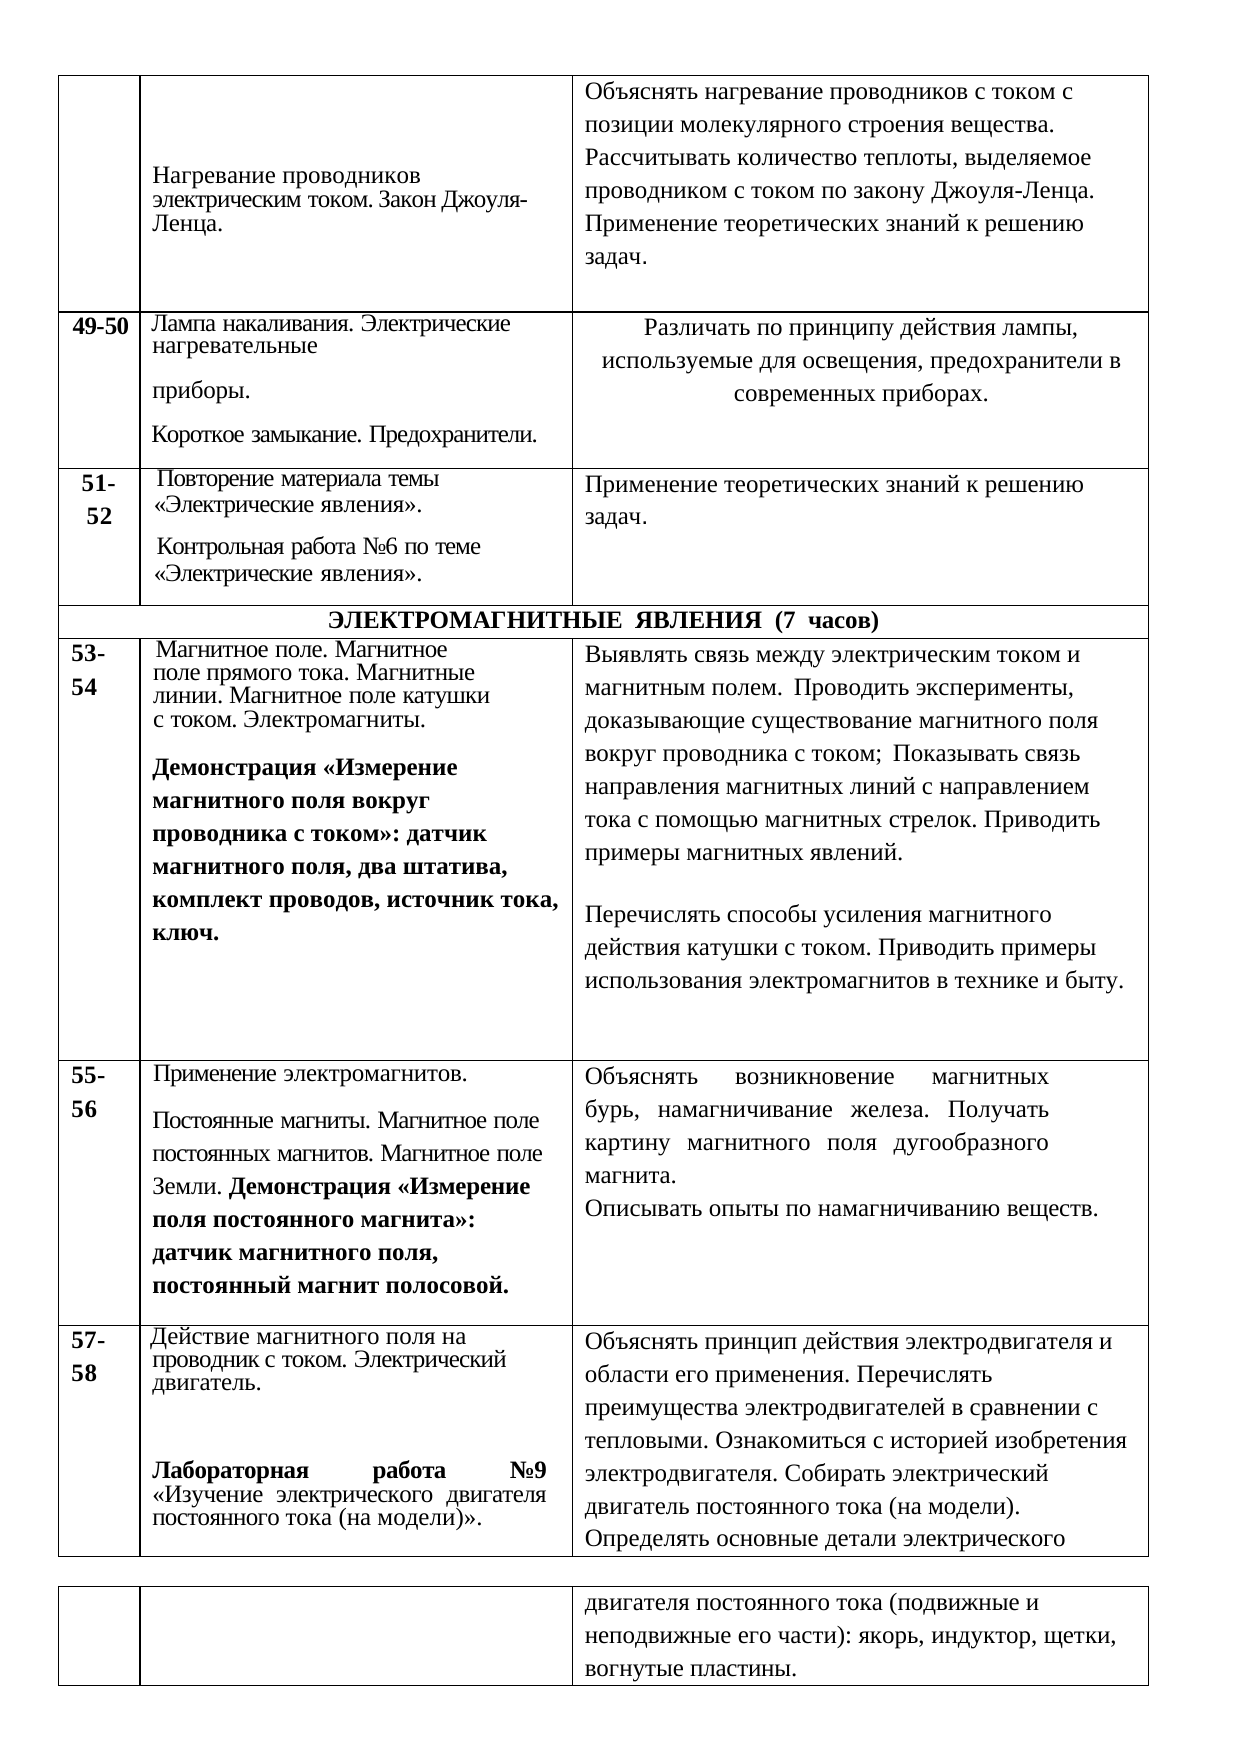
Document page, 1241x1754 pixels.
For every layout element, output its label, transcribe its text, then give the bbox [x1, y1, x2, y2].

table_cell Применение электромагнитов. Постоянные магниты. Магнитное поле постоянных магнитов. Магнитное поле Земли. Демонстрация «Измерение поля постоянного магнита»: датчик магнитного поля, постоянный магнит полосовой. [141, 1061, 572, 1325]
table_header [59, 1587, 139, 1685]
table_cell 51- 52 [59, 469, 139, 605]
table_cell Повторение материала темы «Электрические явления». Контрольная работа №6 по теме «Электрические явления». [141, 469, 572, 605]
table_cell Выявлять связь между электрическим током и магнитным полем. Проводить эксперименты, доказывающие существование магнитного поля вокруг проводника с током; Показывать связь направления магнитных линий с направлением тока с помощью магнитных стрелок. Приводить примеры магнитных явлений. Перечислять способы усиления магнитного действия катушки с током. Приводить примеры использования электромагнитов в технике и быту. [573, 639, 1148, 1060]
table_header [141, 1587, 572, 1685]
table_cell 49-50 [59, 313, 139, 468]
table_header Объяснять нагревание проводников с током с позиции молекулярного строения вещества. Рассчитывать количество теплоты, выделяемое проводником с током по закону Джоуля-Ленца. Применение теоретических знаний к решению задач. [573, 76, 1148, 311]
table_cell Лампа накаливания. Электрические нагревательные приборы. Короткое замыкание. Предохранители. [141, 313, 572, 468]
table_cell Объяснять принцип действия электродвигателя и области его применения. Перечислять преимущества электродвигателей в сравнении с тепловыми. Ознакомиться с историей изобретения электродвигателя. Собирать электрический двигатель постоянного тока (на модели). Определять основные детали электрического [573, 1326, 1148, 1556]
table_header двигателя постоянного тока (подвижные и неподвижные его части): якорь, индуктор, щетки, вогнутые пластины. [573, 1587, 1148, 1685]
table_cell Различать по принципу действия лампы, используемые для освещения, предохранители в современных приборах. [573, 313, 1148, 468]
table_cell ЭЛЕКТРОМАГНИТНЫЕ ЯВЛЕНИЯ (7 часов) [59, 606, 1148, 638]
table_cell 53- 54 [59, 639, 139, 1060]
table_header Нагревание проводников электрическим током. Закон Джоуля- Ленца. [141, 76, 572, 311]
table_cell Действие магнитного поля на проводник с током. Электрический двигатель. Лабораторная работа №9 «Изучение электрического двигателя постоянного тока (на модели)». [141, 1326, 572, 1556]
table_cell Объяснять возникновение магнитных бурь, намагничивание железа. Получать картину магнитного поля дугообразного магнита. Описывать опыты по намагничиванию веществ. [573, 1061, 1148, 1325]
table_header [59, 76, 139, 311]
table_cell 57- 58 [59, 1326, 139, 1556]
table_cell Применение теоретических знаний к решению задач. [573, 469, 1148, 605]
table_cell Магнитное поле. Магнитное поле прямого тока. Магнитные линии. Магнитное поле катушки с током. Электромагниты. Демонстрация «Измерение магнитного поля вокруг проводника с током»: датчик магнитного поля, два штатива, комплект проводов, источник тока, ключ. [141, 639, 572, 1060]
table_cell 55- 56 [59, 1061, 139, 1325]
